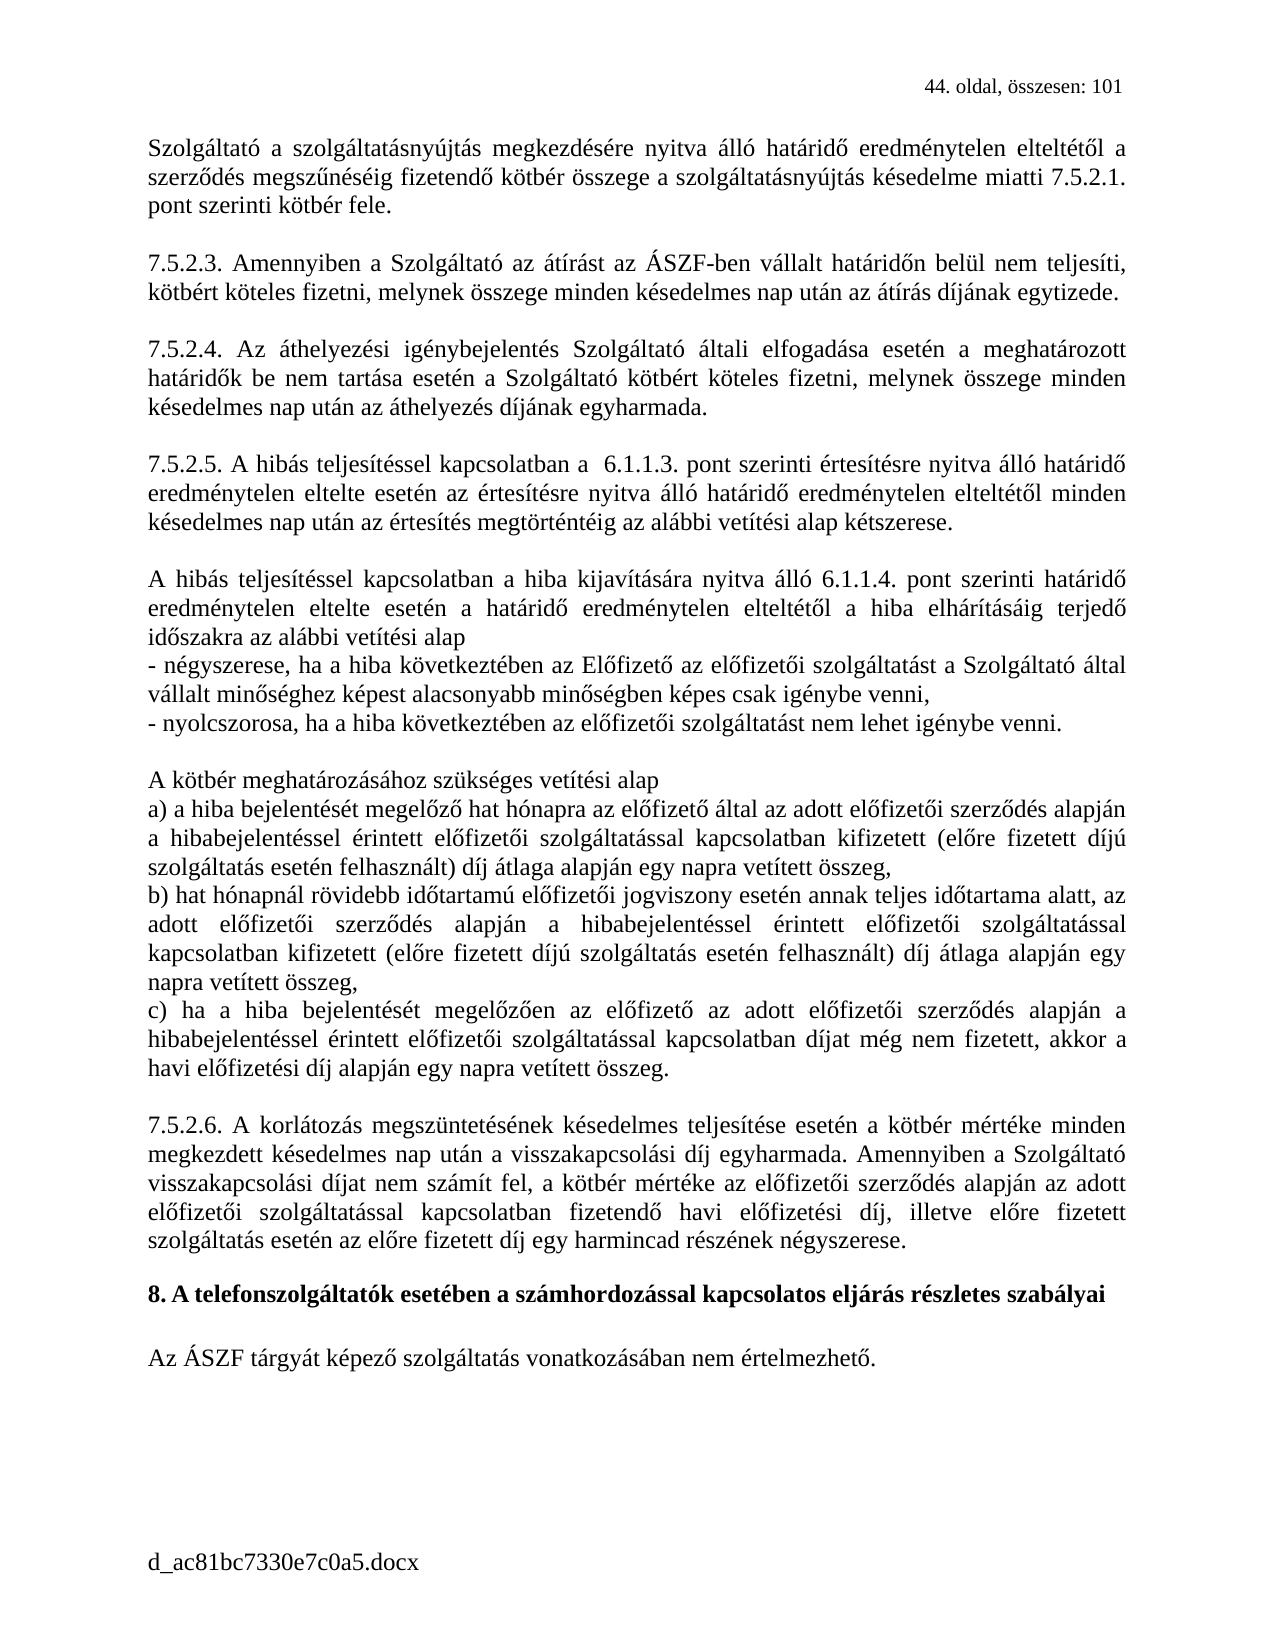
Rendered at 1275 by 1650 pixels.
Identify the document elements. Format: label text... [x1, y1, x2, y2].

text c) ha a hiba bejelentését megelőzően az előfizető az adott előfizetői szerződés alapján a hibabejelentéssel érintett előfizetői szolgáltatással kapcsolatban díjat még nem fizetett, akkor a havi előfizetési díj alapján egy napra vetített összeg. [148, 995, 1127, 1082]
text Az ÁSZF tárgyát képező szolgáltatás vonatkozásában nem értelmezhető. [148, 1343, 1127, 1372]
text b) hat hónapnál rövidebb időtartamú előfizetői jogviszony esetén annak teljes időtartama alatt, az adott előfizetői szerződés alapján a hibabejelentéssel érintett előfizetői szolgáltatással kapcsolatban kifizetett (előre fizetett díjú szolgáltatás esetén felhasznált) díj átlaga alapján egy napra vetített összeg, [148, 880, 1127, 995]
text 7.5.2.6. A korlátozás megszüntetésének késedelmes teljesítése esetén a kötbér mértéke minden megkezdett késedelmes nap után a visszakapcsolási díj egyharmada. Amennyiben a Szolgáltató visszakapcsolási díjat nem számít fel, a kötbér mértéke az előfizetői szerződés alapján az adott előfizetői szolgáltatással kapcsolatban fizetendő havi előfizetési díj, illetve előre fizetett szolgáltatás esetén az előre fizetett díj egy harmincad részének négyszerese. [148, 1110, 1127, 1254]
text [148, 133, 1127, 219]
text A hibás teljesítéssel kapcsolatban a hiba kijavítására nyitva álló 6.1.1.4. pont szerinti határidő eredménytelen eltelte esetén a határidő eredménytelen elteltétől a hiba elhárításáig terjedő időszakra az alábbi vetítési alap [148, 564, 1127, 650]
text a) a hiba bejelentését megelőző hat hónapra az előfizető által az adott előfizetői szerződés alapján a hibabejelentéssel érintett előfizetői szolgáltatással kapcsolatban kifizetett (előre fizetett díjú szolgáltatás esetén felhasznált) díj átlaga alapján egy napra vetített összeg, [148, 794, 1127, 880]
subtitle telefonszolgáltatók esetében a számhordozással kapcsolatos eljárás részletes szabályai [148, 1279, 1127, 1308]
text 7.5.2.5. A hibás teljesítéssel kapcsolatban a 6.1.1.3. pont szerinti értesítésre nyitva álló határidő eredménytelen eltelte esetén az értesítésre nyitva álló határidő eredménytelen elteltétől minden késedelmes nap után az értesítés megtörténtéig az alábbi vetítési alap kétszerese. [148, 449, 1127, 535]
text - négyszerese, ha a hiba következtében az Előfizető az előfizetői szolgáltatást a Szolgáltató által vállalt minőséghez képest alacsonyabb minőségben képes csak igénybe venni, [148, 650, 1127, 708]
text - nyolcszorosa, ha a hiba következtében az előfizetői szolgáltatást nem lehet igénybe venni. [148, 708, 1127, 737]
text A kötbér meghatározásához szükséges vetítési alap [148, 765, 1127, 794]
text 7.5.2.3. Amennyiben a Szolgáltató az átírást az ÁSZF-ben vállalt határidőn belül nem teljesíti, kötbért köteles fizetni, melynek összege minden késedelmes nap után az átírás díjának egytizede. [148, 248, 1127, 305]
text 7.5.2.4. Az áthelyezési igénybejelentés Szolgáltató általi elfogadása esetén a meghatározott határidők be nem tartása esetén a Szolgáltató kötbért köteles fizetni, melynek összege minden késedelmes nap után az áthelyezés díjának egyharmada. [148, 334, 1127, 420]
